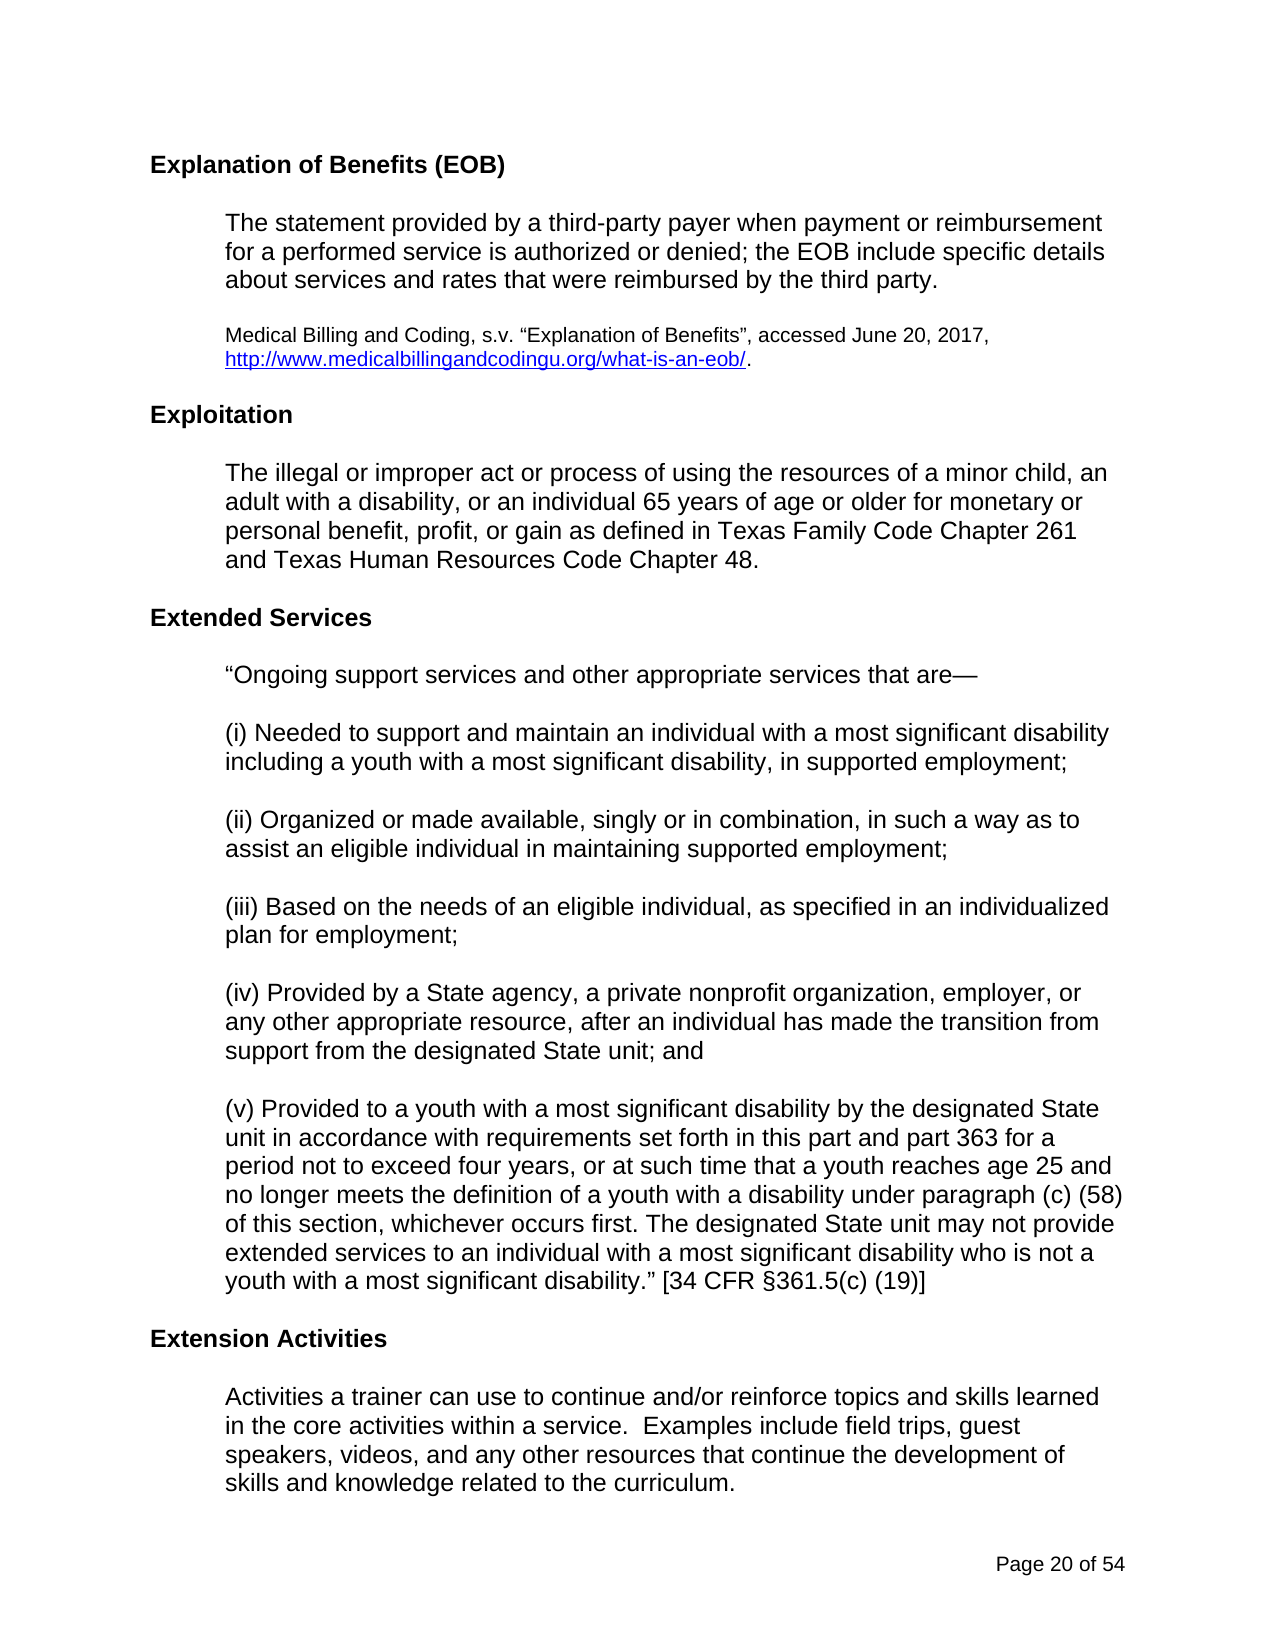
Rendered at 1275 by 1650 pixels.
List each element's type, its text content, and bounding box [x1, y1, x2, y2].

text Medical Billing and Coding, s.v. “Explanation of Benefits”, accessed June 20, 2017, http://www.medicalbillingandcodingu.org/what-is-an-eob/. [225, 323, 1125, 371]
text (i) Needed to support and maintain an individual with a most significant disability including a youth with a most significant disability, in supported employment; [225, 718, 1125, 776]
text Explanation of Benefits (EOB) [150, 150, 1125, 179]
text (ii) Organized or made available, singly or in combination, in such a way as to assist an eligible individual in maintaining supported employment; [225, 805, 1125, 862]
text The illegal or improper act or process of using the resources of a minor child, an adult with a disability, or an individual 65 years of age or older for monetary or personal benefit, profit, or gain as defined in Texas Family Code Chapter 261 and Texas Human Resources Code Chapter 48. [225, 458, 1125, 573]
text Extended Services [150, 602, 1125, 631]
text (v) Provided to a youth with a most significant disability by the designated State unit in accordance with requirements set forth in this part and part 363 for a period not to exceed four years, or at such time that a youth reaches age 25 and no longer meets the definition of a youth with a disability under paragraph (c) (58) of this section, whichever occurs first. The designated State unit may not provide extended services to an individual with a most significant disability who is not a youth with a most significant disability.” [34 CFR §361.5(c) (19)] [225, 1094, 1125, 1295]
text Extension Activities [150, 1324, 1125, 1353]
text The statement provided by a third-party payer when payment or reimbursement for a performed service is authorized or denied; the EOB include specific details about services and rates that were reimbursed by the third party. [225, 208, 1125, 294]
text “Ongoing support services and other appropriate services that are— [225, 660, 1125, 689]
text (iv) Provided by a State agency, a private nonprofit organization, employer, or any other appropriate resource, after an individual has made the transition from support from the designated State unit; and [225, 978, 1125, 1064]
text (iii) Based on the needs of an eligible individual, as specified in an individualized plan for employment; [225, 892, 1125, 949]
text Exploitation [150, 400, 1125, 429]
text Activities a trainer can use to continue and/or reinforce topics and skills learned in the core activities within a service. Examples include field trips, guest speakers, videos, and any other resources that continue the development of skills and knowledge related to the curriculum. [225, 1382, 1125, 1497]
